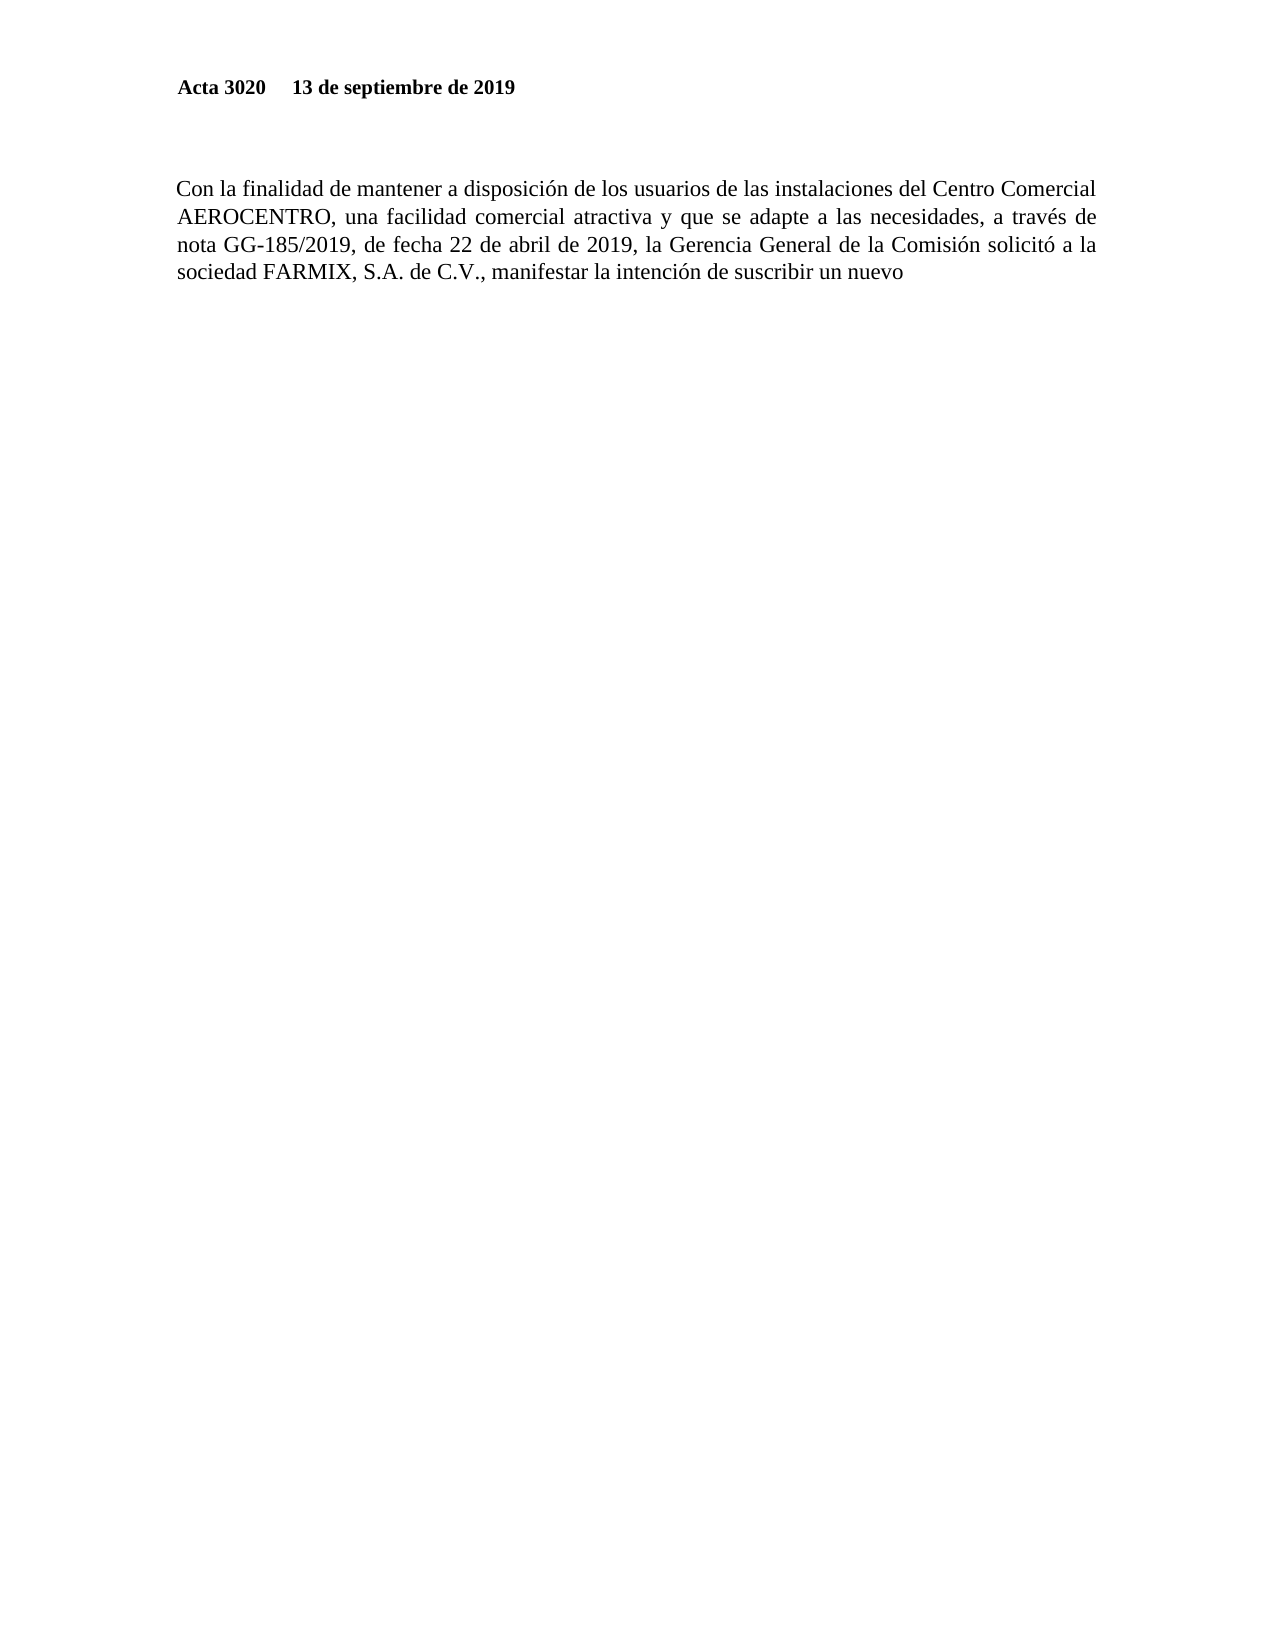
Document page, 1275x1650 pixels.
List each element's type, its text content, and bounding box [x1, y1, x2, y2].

text Con la finalidad de mantener a disposición de los usuarios de las instalaciones del Centro Comercial AEROCENTRO, una facilidad comercial atractiva y que se adapte a las necesidades, a través de nota GG-185/2019, de fecha 22 de abril de 2019, la Gerencia General de la Comisión solicitó a la sociedad FARMIX, S.A. de C.V., manifestar la intención de suscribir un nuevo [176, 175, 1098, 284]
